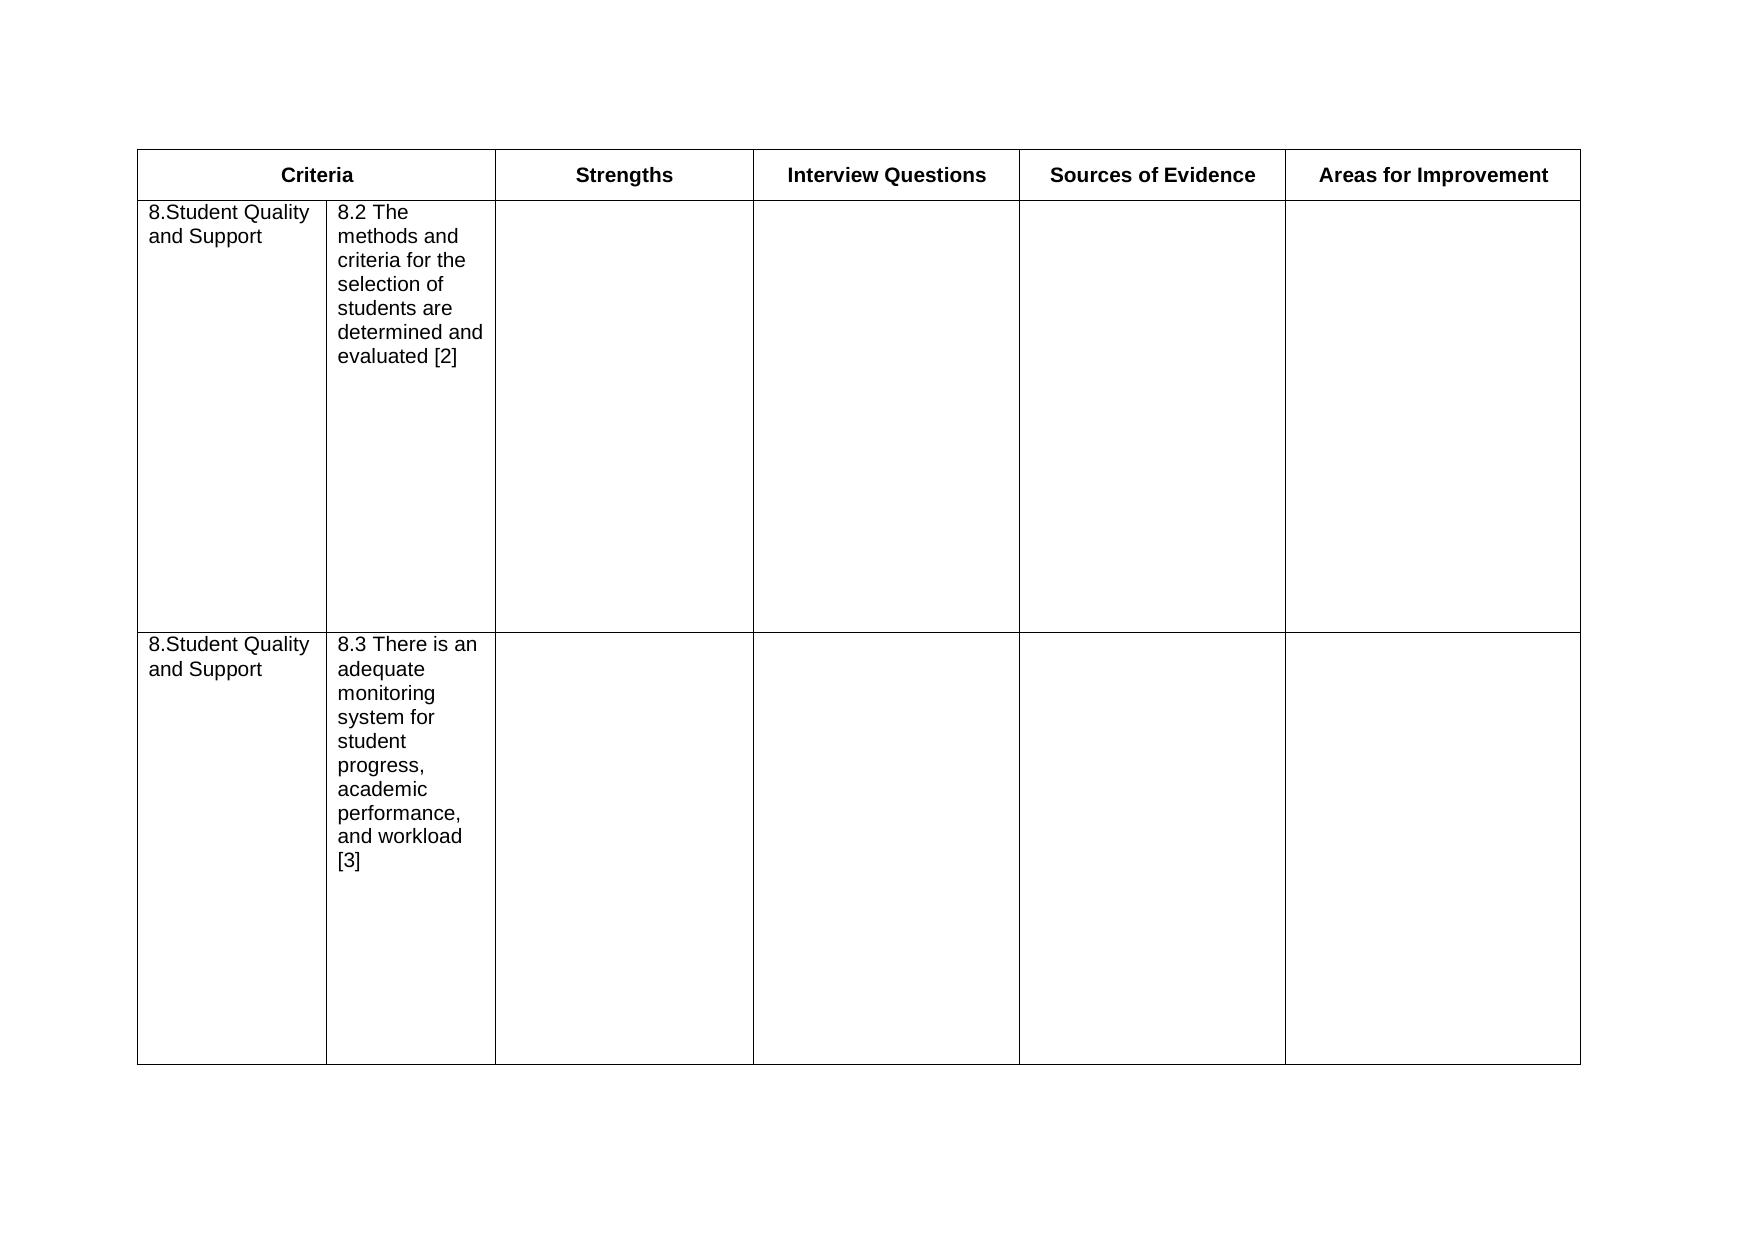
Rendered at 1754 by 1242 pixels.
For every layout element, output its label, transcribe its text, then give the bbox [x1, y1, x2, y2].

table_cell 8.Student Quality and Support [138, 633, 326, 1064]
table_cell [1286, 633, 1580, 1064]
table_cell [754, 201, 1019, 632]
table_header Sources of Evidence [1020, 150, 1285, 200]
table_cell 8.2 The methods and criteria for the selection of students are determined and evaluated [2] [327, 201, 495, 632]
table_header Criteria [138, 150, 495, 200]
table_header Interview Questions [754, 150, 1019, 200]
table_cell [496, 633, 753, 1064]
table_header Areas for Improvement [1286, 150, 1580, 200]
table_cell [496, 201, 753, 632]
table_cell [1286, 201, 1580, 632]
table_cell [754, 633, 1019, 1064]
table_cell 8.3 There is an adequate monitoring system for student progress, academic performance, and workload [3] [327, 633, 495, 1064]
table_header Strengths [496, 150, 753, 200]
table_cell [1020, 201, 1285, 632]
table_cell 8.Student Quality and Support [138, 201, 326, 632]
table_cell [1020, 633, 1285, 1064]
